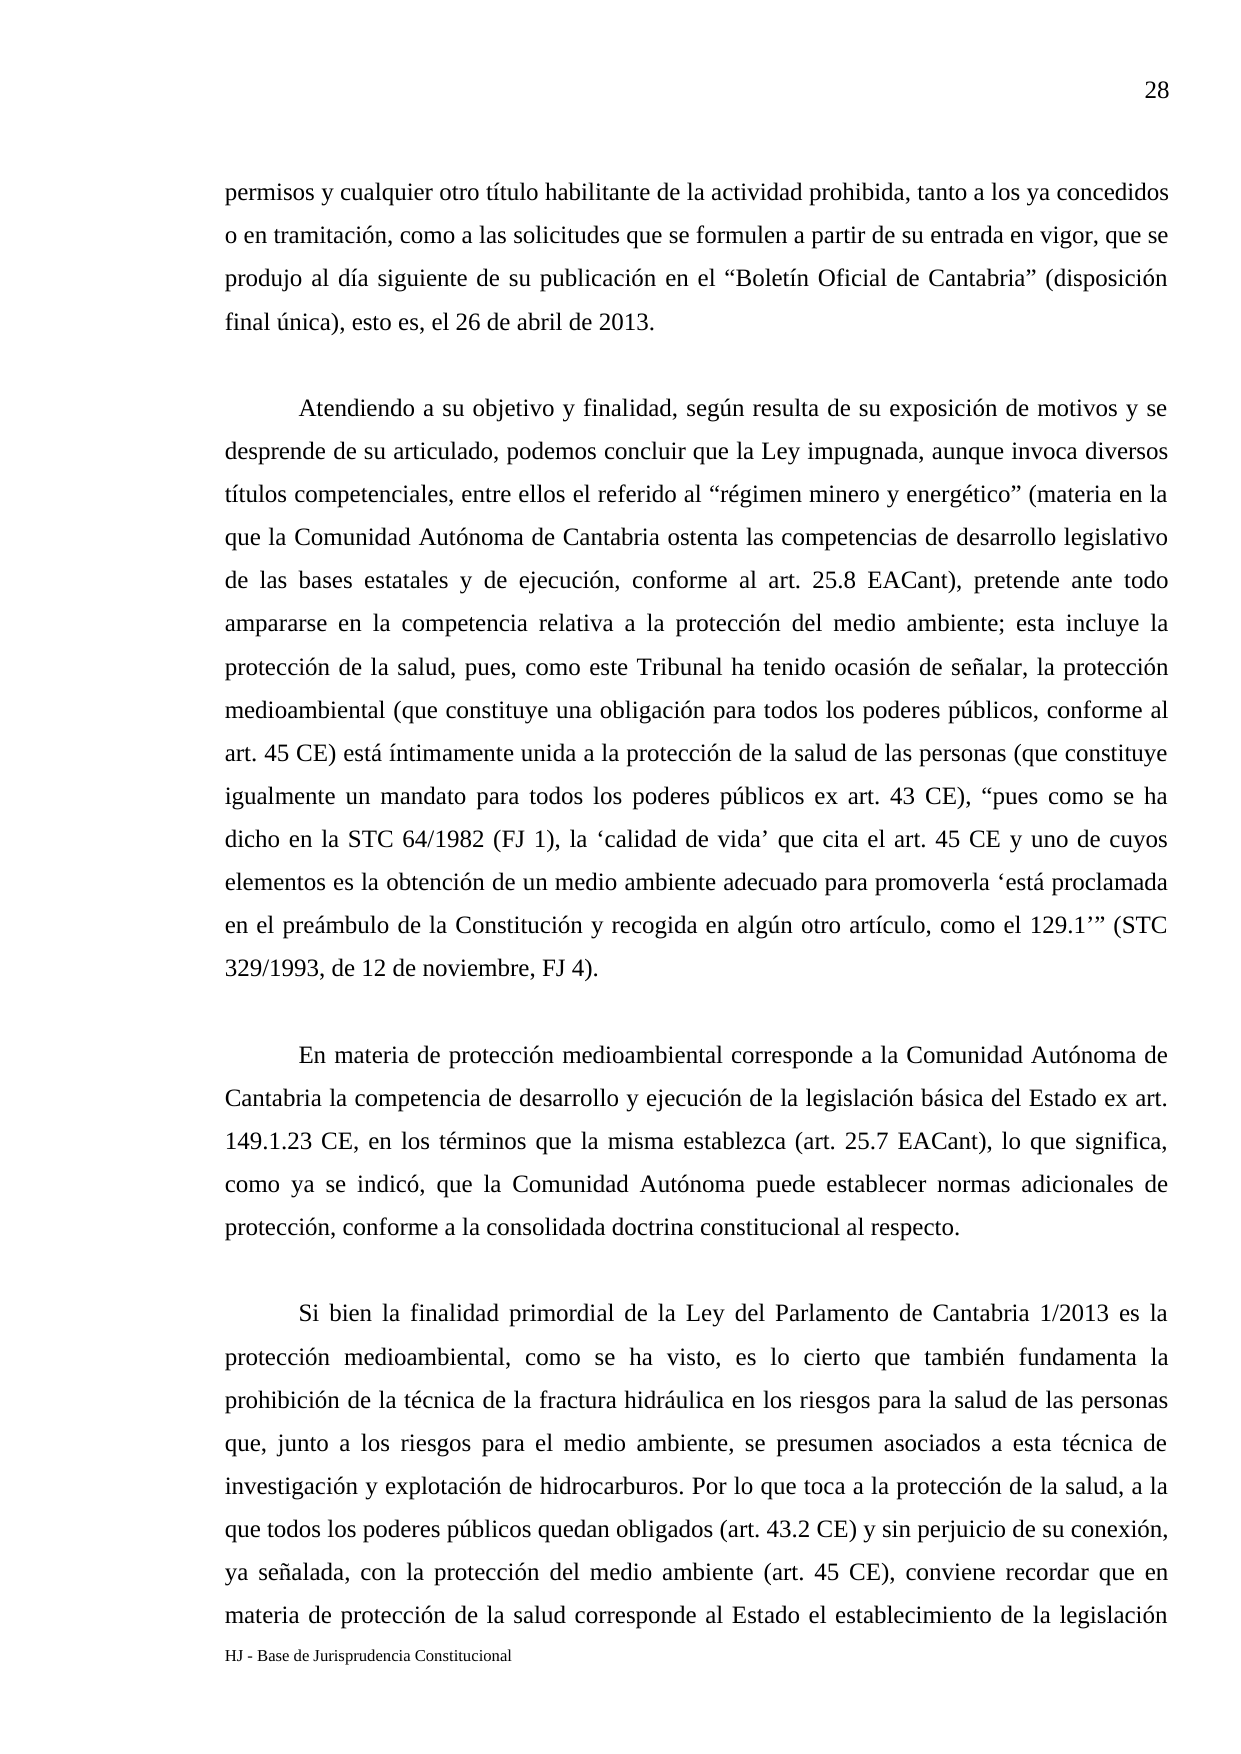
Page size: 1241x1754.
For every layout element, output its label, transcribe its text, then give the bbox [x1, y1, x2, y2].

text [224, 1298, 1169, 1629]
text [224, 177, 1169, 335]
text En materia de protección medioambiental corresponde a la Comunidad Autónoma de Cantabria la competencia de desarrollo y ejecución de la legislación básica del Estado ex art. 149.1.23 CE, en los términos que la misma establezca (art. 25.7 EACant), lo que significa, como ya se indicó, que la Comunidad Autónoma puede establecer normas adicionales de protección, conforme a la consolidada doctrina constitucional al respecto. [224, 1040, 1169, 1241]
text Atendiendo a su objetivo y finalidad, según resulta de su exposición de motivos y se desprende de su articulado, podemos concluir que la Ley impugnada, aunque invoca diversos títulos competenciales, entre ellos el referido al “régimen minero y energético” (materia en la que la Comunidad Autónoma de Cantabria ostenta las competencias de desarrollo legislativo de las bases estatales y de ejecución, conforme al art. 25.8 EACant), pretende ante todo ampararse en la competencia relativa a la protección del medio ambiente; esta incluye la protección de la salud, pues, como este Tribunal ha tenido ocasión de señalar, la protección medioambiental (que constituye una obligación para todos los poderes públicos, conforme al art. 45 CE) está íntimamente unida a la protección de la salud de las personas (que constituye igualmente un mandato para todos los poderes públicos ex art. 43 CE), “pues como se ha dicho en la STC 64/1982 (FJ 1), la ‘calidad de vida’ que cita el art. 45 CE y uno de cuyos elementos es la obtención de un medio ambiente adecuado para promoverla ‘está proclamada en el preámbulo de la Constitución y recogida en algún otro artículo, como el 129.1’” (STC 329/1993, de 12 de noviembre, FJ 4). [224, 393, 1169, 982]
